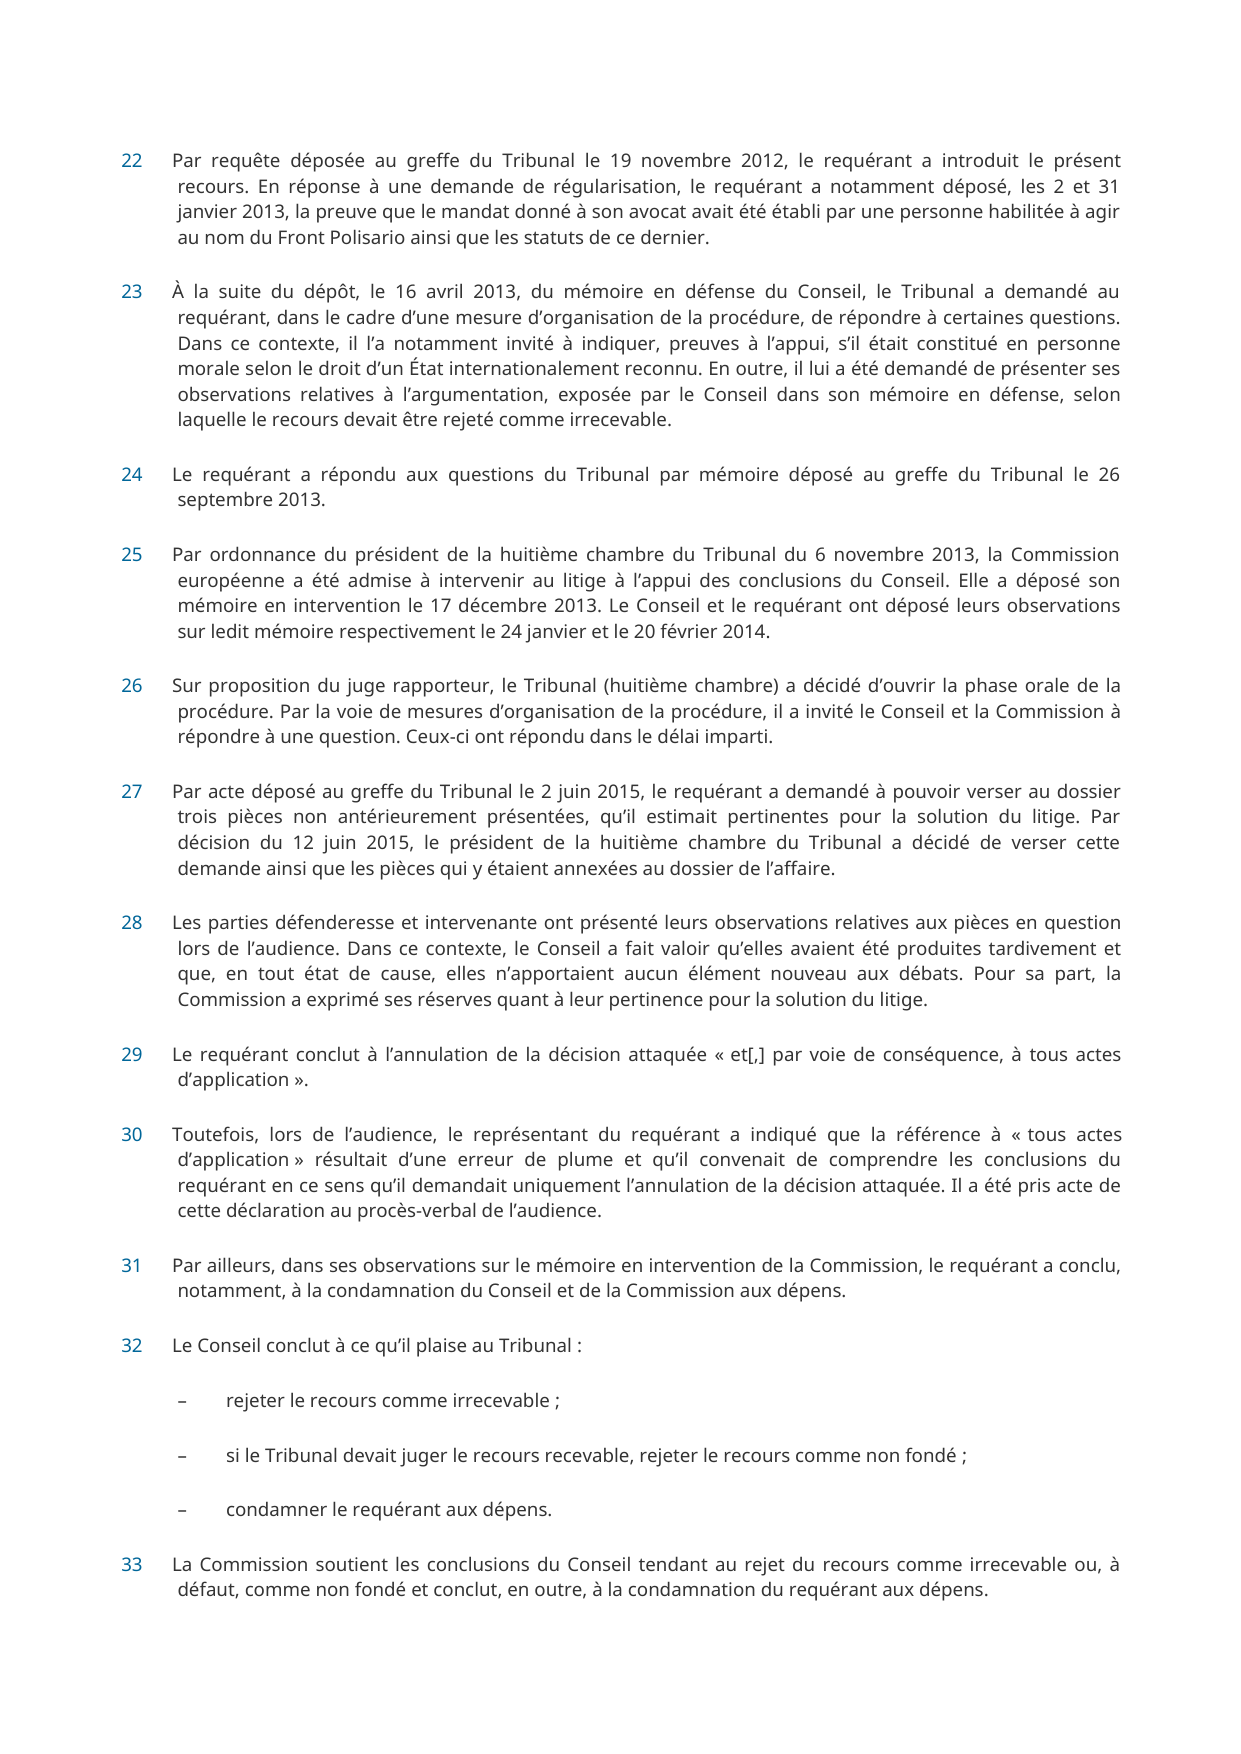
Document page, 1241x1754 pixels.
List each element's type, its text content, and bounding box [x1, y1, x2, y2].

text 23 À la suite du dépôt, le 16 avril 2013, du mémoire en défense du Conseil, le Tribunal a demandé au requérant, dans le cadre d’une mesure d’organisation de la procédure, de répondre à certaines questions. Dans ce contexte, il l’a notamment invité à indiquer, preuves à l’appui, s’il était constitué en personne morale selon le droit d’un État internationalement reconnu. En outre, il lui a été demandé de présenter ses observations relatives à l’argumentation, exposée par le Conseil dans son mémoire en défense, selon laquelle le recours devait être rejeté comme irrecevable. [121, 279, 1122, 432]
text 28 Les parties défenderesse et intervenante ont présenté leurs observations relatives aux pièces en question lors de l’audience. Dans ce contexte, le Conseil a fait valoir qu’elles avaient été produites tardivement et que, en tout état de cause, elles n’apportaient aucun élément nouveau aux débats. Pour sa part, la Commission a exprimé ses réserves quant à leur pertinence pour la solution du litige. [121, 909, 1122, 1012]
text – si le Tribunal devait juger le recours recevable, rejeter le recours comme non fondé ; [177, 1442, 1122, 1467]
text 33 La Commission soutient les conclusions du Conseil tendant au rejet du recours comme irrecevable ou, à défaut, comme non fondé et conclut, en outre, à la condamnation du requérant aux dépens. [121, 1551, 1122, 1602]
text – condamner le requérant aux dépens. [177, 1497, 1122, 1522]
text 25 Par ordonnance du président de la huitième chambre du Tribunal du 6 novembre 2013, la Commission européenne a été admise à intervenir au litige à l’appui des conclusions du Conseil. Elle a déposé son mémoire en intervention le 17 décembre 2013. Le Conseil et le requérant ont déposé leurs observations sur ledit mémoire respectivement le 24 janvier et le 20 février 2014. [121, 541, 1122, 643]
text 22 Par requête déposée au greffe du Tribunal le 19 novembre 2012, le requérant a introduit le présent recours. En réponse à une demande de régularisation, le requérant a notamment déposé, les 2 et 31 janvier 2013, la preuve que le mandat donné à son avocat avait été établi par une personne habilitée à agir au nom du Front Polisario ainsi que les statuts de ce dernier. [121, 148, 1122, 250]
text 30 Toutefois, lors de l’audience, le représentant du requérant a indiqué que la référence à « tous actes d’application » résultait d’une erreur de plume et qu’il convenait de comprendre les conclusions du requérant en ce sens qu’il demandait uniquement l’annulation de la décision attaquée. Il a été pris acte de cette déclaration au procès-verbal de l’audience. [121, 1121, 1122, 1223]
text 26 Sur proposition du juge rapporteur, le Tribunal (huitième chambre) a décidé d’ouvrir la phase orale de la procédure. Par la voie de mesures d’organisation de la procédure, il a invité le Conseil et la Commission à répondre à une question. Ceux-ci ont répondu dans le délai imparti. [121, 673, 1122, 749]
text 24 Le requérant a répondu aux questions du Tribunal par mémoire déposé au greffe du Tribunal le 26 septembre 2013. [121, 461, 1122, 512]
text 29 Le requérant conclut à l’annulation de la décision attaquée « et[,] par voie de conséquence, à tous actes d’application ». [121, 1041, 1122, 1092]
text – rejeter le recours comme irrecevable ; [177, 1387, 1122, 1413]
text 27 Par acte déposé au greffe du Tribunal le 2 juin 2015, le requérant a demandé à pouvoir verser au dossier trois pièces non antérieurement présentées, qu’il estimait pertinentes pour la solution du litige. Par décision du 12 juin 2015, le président de la huitième chambre du Tribunal a décidé de verser cette demande ainsi que les pièces qui y étaient annexées au dossier de l’affaire. [121, 778, 1122, 880]
text 32 Le Conseil conclut à ce qu’il plaise au Tribunal : [121, 1332, 1122, 1358]
text 31 Par ailleurs, dans ses observations sur le mémoire en intervention de la Commission, le requérant a conclu, notamment, à la condamnation du Conseil et de la Commission aux dépens. [121, 1252, 1122, 1303]
